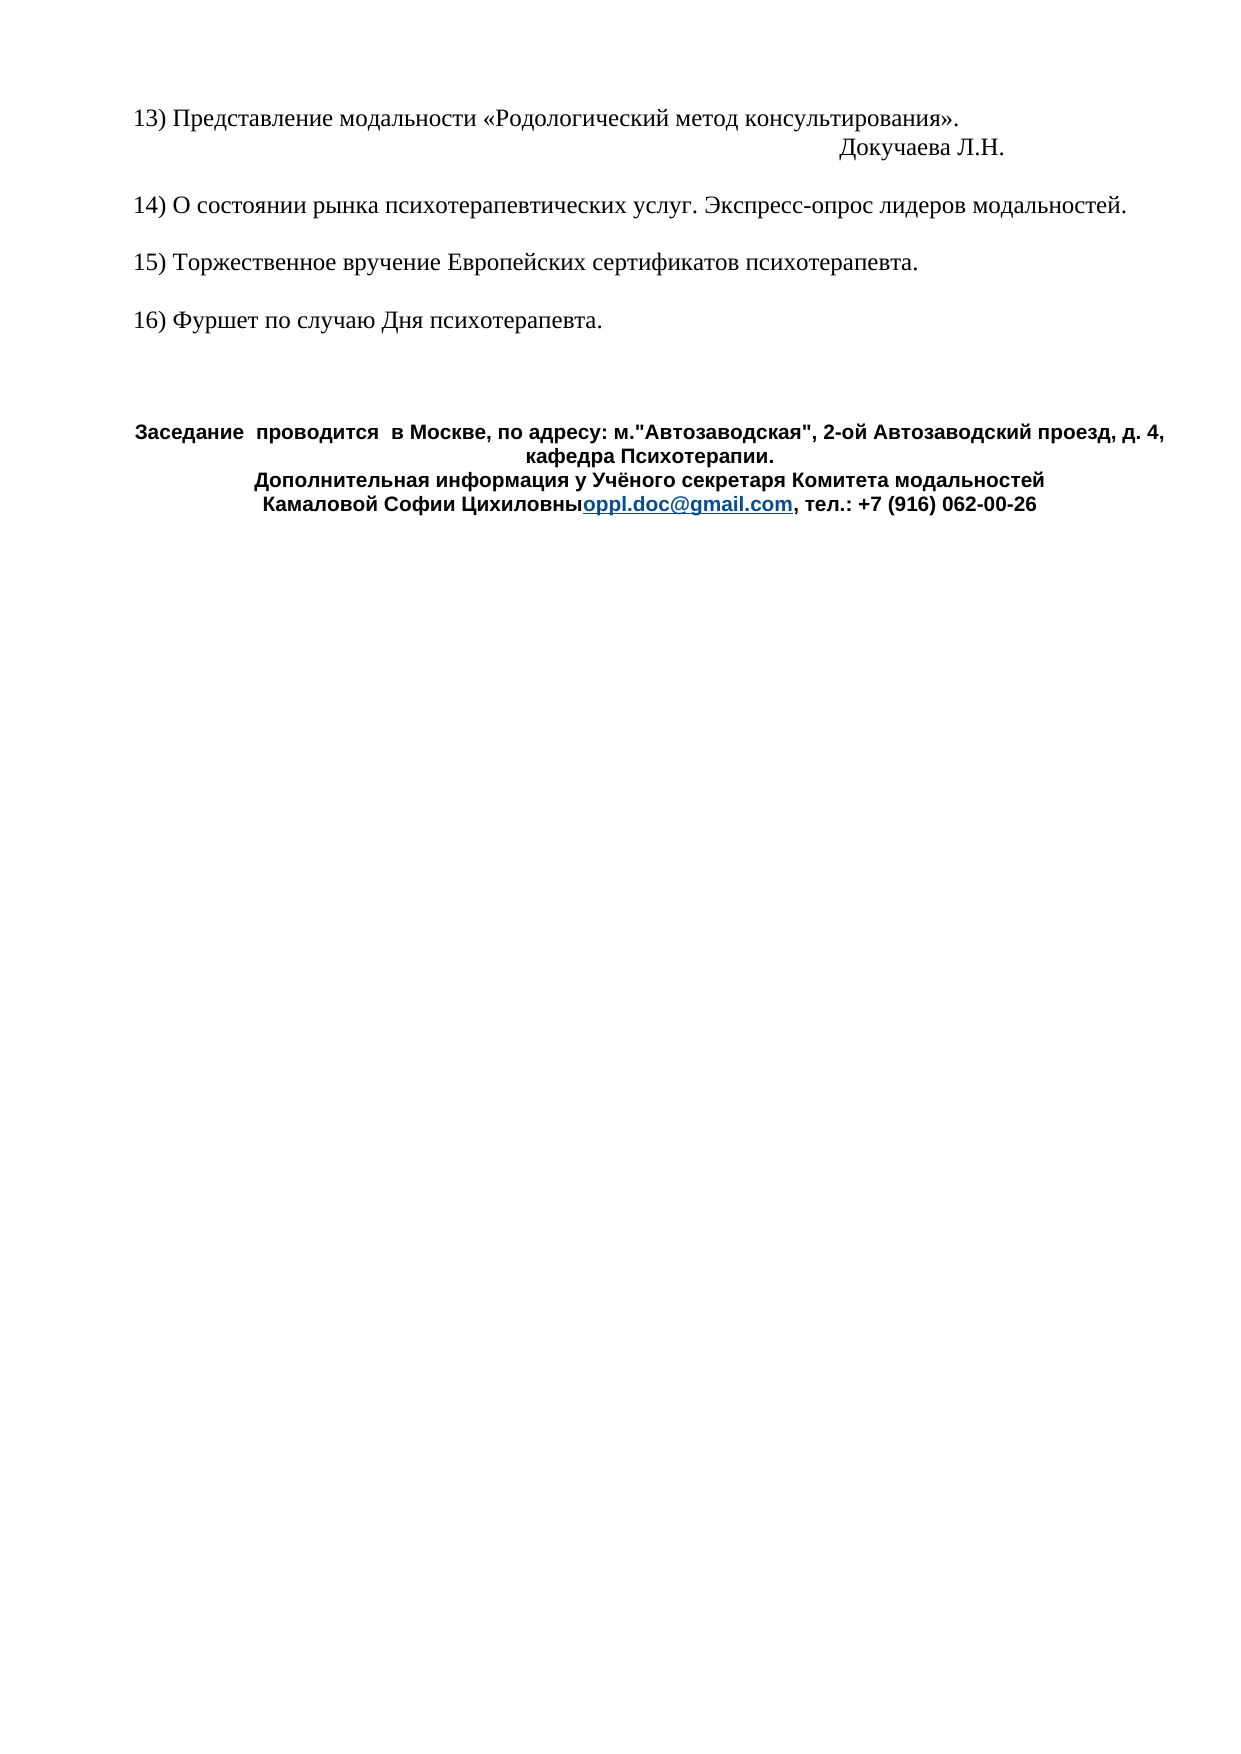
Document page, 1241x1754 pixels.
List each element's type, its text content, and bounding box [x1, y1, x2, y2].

text 14) О состоянии рынка психотерапевтических услуг. Экспресс-опрос лидеров модальностей. [133, 190, 1167, 218]
text 13) Представление модальности «Родологический метод консультирования». [133, 103, 1167, 132]
text Докучаева Л.Н. [133, 132, 1167, 161]
text 16) Фуршет по случаю Дня психотерапевта. [133, 305, 1167, 333]
text Заседание проводится в Москве, по адресу: м."Автозаводская", 2-ой Автозаводский проезд, д. 4, кафедра Психотерапии. [133, 420, 1167, 468]
text Дополнительная информация у Учёного секретаря Комитета модальностей Камаловой Софии Цихиловныoppl.doc@gmail.com, тел.: +7 (916) 062-00-26 [133, 468, 1167, 543]
text 15) Торжественное вручение Европейских сертификатов психотерапевта. [133, 247, 1167, 276]
